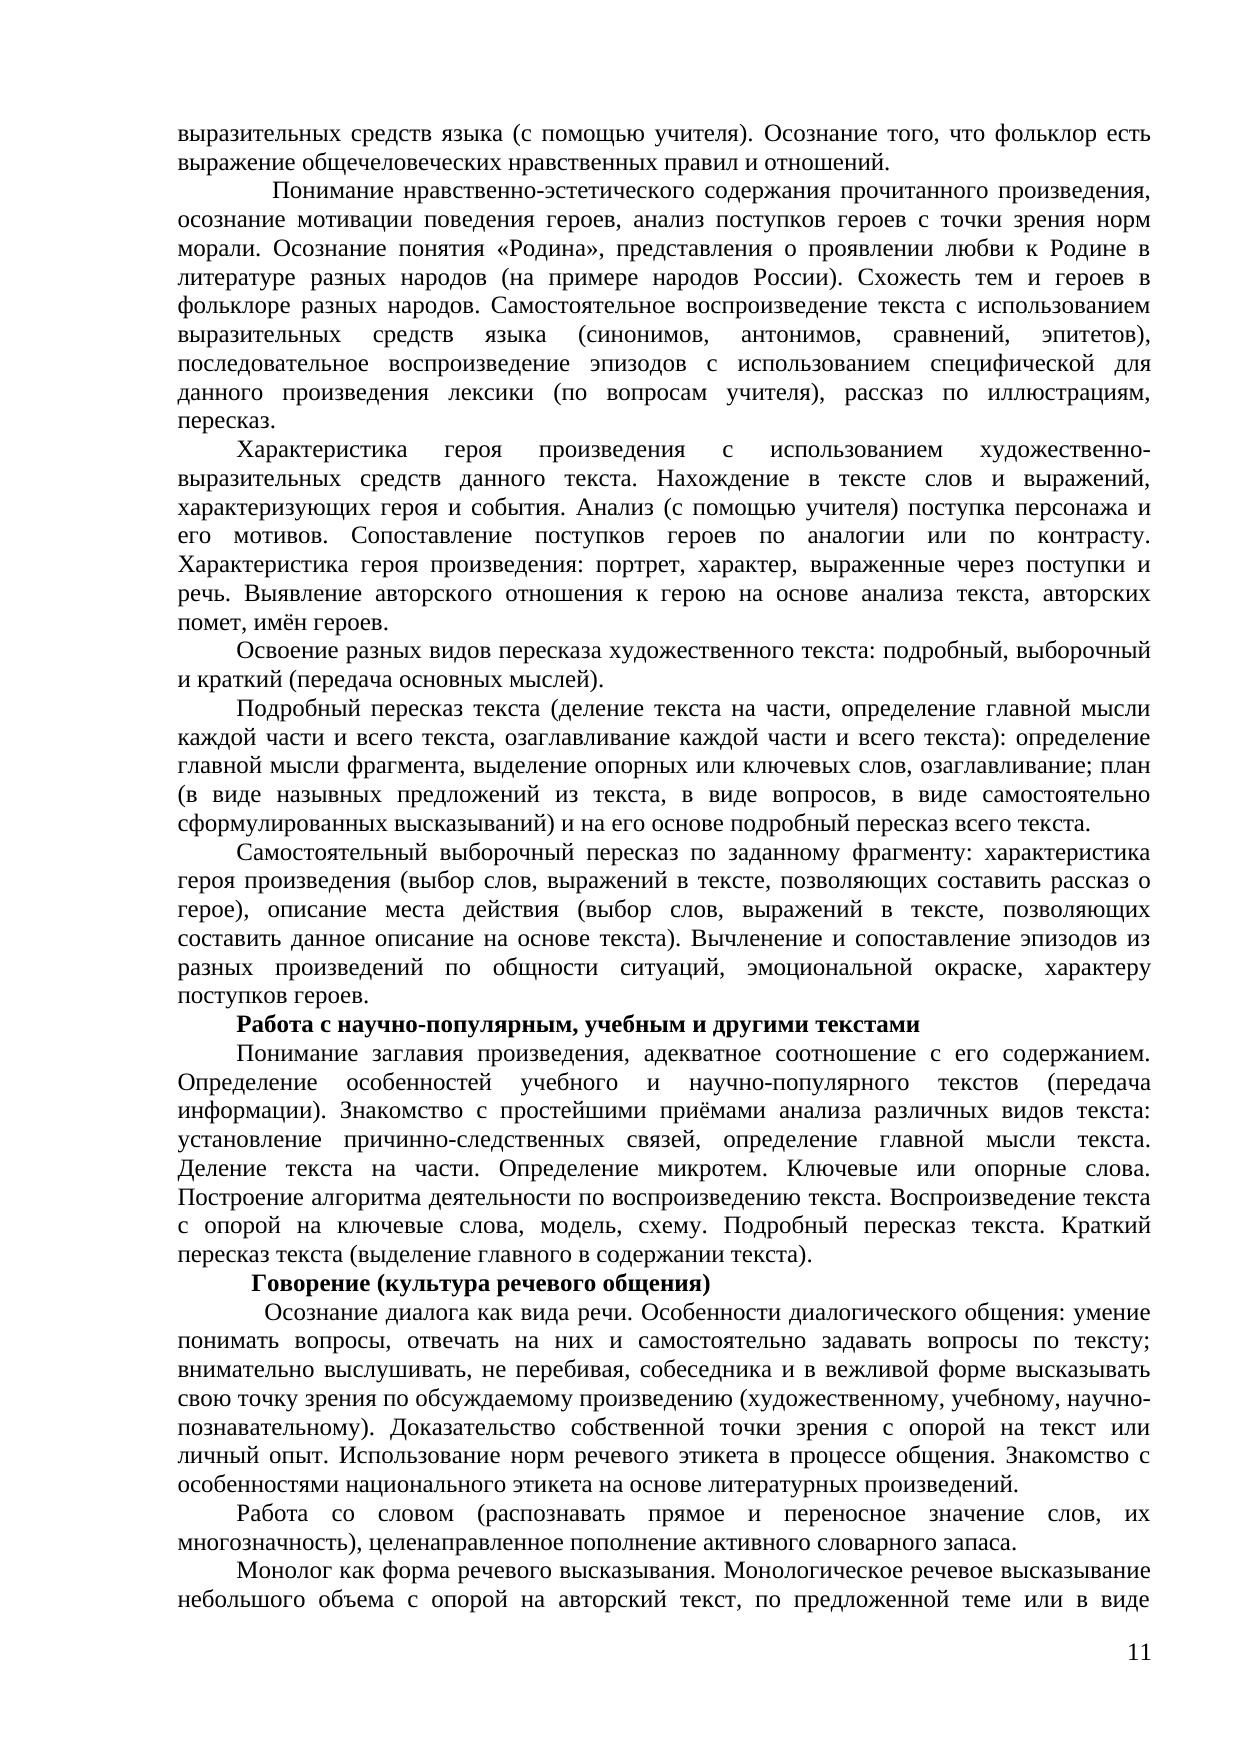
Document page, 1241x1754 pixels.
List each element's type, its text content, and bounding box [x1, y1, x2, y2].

text Понимание нравственно-эстетического содержания прочитанного произведения, осознание мотивации поведения героев, анализ поступков героев с точки зрения норм морали. Осознание понятия «Родина», представления о проявлении любви к Родине в литературе разных народов (на примере народов России). Схожесть тем и героев в фольклоре разных народов. Самостоятельное воспроизведение текста с использованием выразительных средств языка (синонимов, антонимов, сравнений, эпитетов), последовательное воспроизведение эпизодов с использованием специфической для данного произведения лексики (по вопросам учителя), рассказ по иллюстрациям, пересказ. [177, 176, 1152, 434]
text Освоение разных видов пересказа художественного текста: подробный, выборочный и краткий (передача основных мыслей). [177, 636, 1152, 693]
text Понимание заглавия произведения, адекватное соотношение с его содержанием. Определение особенностей учебного и научно-популярного текстов (передача информации). Знакомство с простейшими приёмами анализа различных видов текста: установление причинно-следственных связей, определение главной мысли текста. Деление текста на части. Определение микротем. Ключевые или опорные слова. Построение алгоритма деятельности по воспроизведению текста. Воспроизведение текста с опорой на ключевые слова, модель, схему. Подробный пересказ текста. Краткий пересказ текста (выделение главного в содержании текста). [177, 1038, 1152, 1268]
text Подробный пересказ текста (деление текста на части, определение главной мысли каждой части и всего текста, озаглавливание каждой части и всего текста): определение главной мысли фрагмента, выделение опорных или ключевых слов, озаглавливание; план (в виде назывных предложений из текста, в виде вопросов, в виде самостоятельно сформулированных высказываний) и на его основе подробный пересказ всего текста. [177, 693, 1152, 837]
text Осознание диалога как вида речи. Особенности диалогического общения: умение понимать вопросы, отвечать на них и самостоятельно задавать вопросы по тексту; внимательно выслушивать, не перебивая, собеседника и в вежливой форме высказывать свою точку зрения по обсуждаемому произведению (художественному, учебному, научно-познавательному). Доказательство собственной точки зрения с опорой на текст или личный опыт. Использование норм речевого этикета в процессе общения. Знакомство с особенностями национального этикета на основе литературных произведений. [177, 1297, 1152, 1498]
text Характеристика героя произведения с использованием художественно-выразительных средств данного текста. Нахождение в тексте слов и выражений, характеризующих героя и события. Анализ (с помощью учителя) поступка персонажа и его мотивов. Сопоставление поступков героев по аналогии или по контрасту. Характеристика героя произведения: портрет, характер, выраженные через поступки и речь. Выявление авторского отношения к герою на основе анализа текста, авторских помет, имён героев. [177, 434, 1152, 636]
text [177, 118, 1152, 176]
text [177, 1556, 1152, 1613]
text Работа с научно-популярным, учебным и другими текстами [177, 1009, 1152, 1038]
text Говорение (культура речевого общения) [177, 1268, 1152, 1297]
text Самостоятельный выборочный пересказ по заданному фрагменту: характеристика героя произведения (выбор слов, выражений в тексте, позволяющих составить рассказ о герое), описание места действия (выбор слов, выражений в тексте, позволяющих составить данное описание на основе текста). Вычленение и сопоставление эпизодов из разных произведений по общности ситуаций, эмоциональной окраске, характеру поступков героев. [177, 837, 1152, 1009]
text Работа со словом (распознавать прямое и переносное значение слов, их многозначность), целенаправленное пополнение активного словарного запаса. [177, 1498, 1152, 1556]
